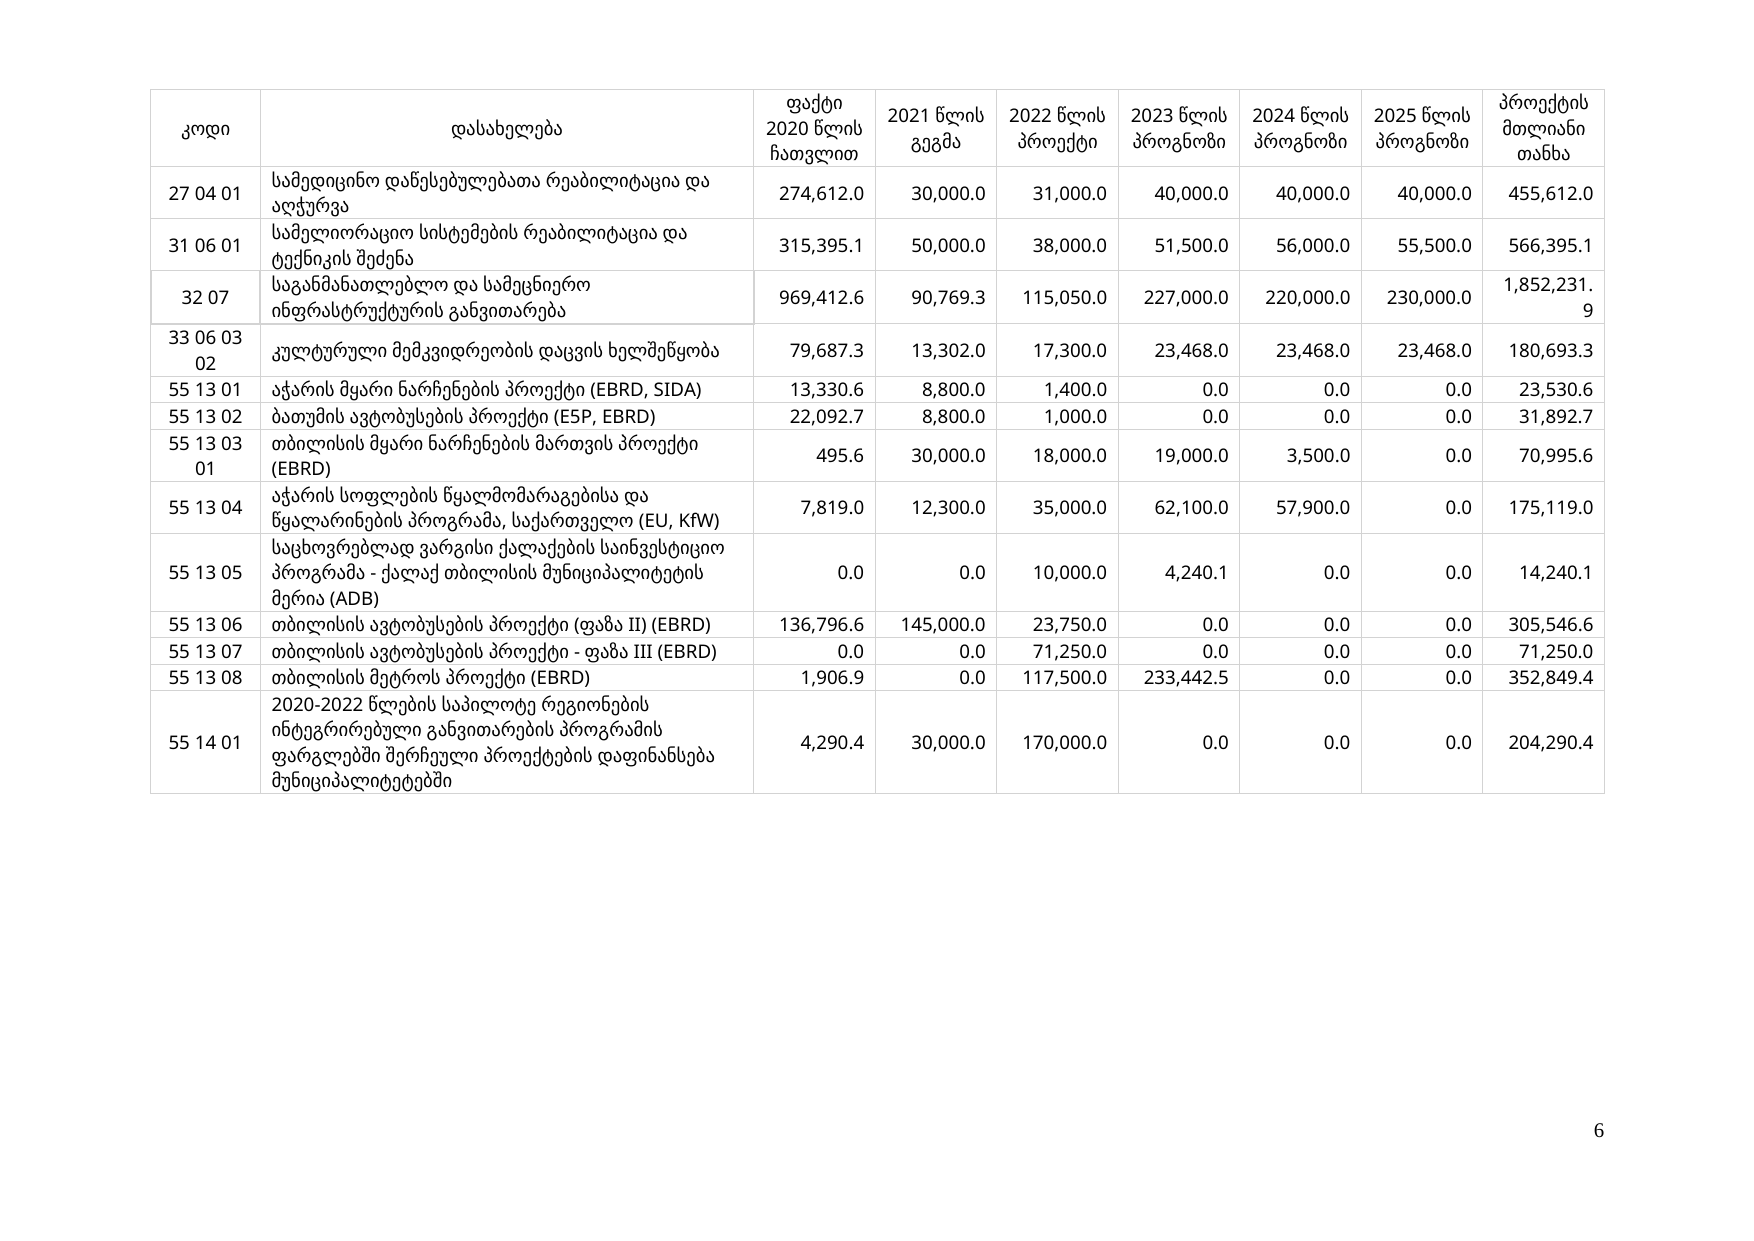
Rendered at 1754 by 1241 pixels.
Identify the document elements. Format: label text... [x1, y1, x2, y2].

table_cell 23,750.0 [997, 612, 1118, 637]
table_cell 1,000.0 [997, 403, 1118, 429]
table_cell 204,290.4 [1483, 691, 1604, 793]
table_cell 3,500.0 [1240, 430, 1361, 481]
table_cell 115,050.0 [997, 271, 1118, 322]
table_cell 55,500.0 [1362, 219, 1482, 270]
table_cell 18,000.0 [997, 430, 1118, 481]
table_cell 233,442.5 [1119, 665, 1239, 690]
table_cell 30,000.0 [876, 691, 996, 793]
table_cell 0.0 [1240, 691, 1361, 793]
table_cell 0.0 [1240, 403, 1361, 429]
table_cell 32 07 [152, 271, 259, 322]
table_cell 35,000.0 [997, 482, 1118, 533]
table_cell 12,300.0 [876, 482, 996, 533]
table_cell 56,000.0 [1240, 219, 1361, 270]
table_cell 0.0 [876, 665, 996, 690]
table_cell 117,500.0 [997, 665, 1118, 690]
table_cell სამელიორაციო სისტემების რეაბილიტაცია და ტექნიკის შეძენა [261, 219, 753, 270]
table_cell 1,906.9 [754, 665, 875, 690]
table_cell 227,000.0 [1119, 271, 1239, 322]
table_cell 55 13 07 [151, 638, 260, 664]
table_cell 0.0 [1362, 403, 1482, 429]
table_cell 566,395.1 [1483, 219, 1604, 270]
table_cell 220,000.0 [1240, 271, 1361, 322]
table_cell თბილისის მყარი ნარჩენების მართვის პროექტი (EBRD) [261, 430, 753, 481]
table_cell 90,769.3 [876, 271, 996, 322]
table_cell 40,000.0 [1240, 167, 1361, 218]
table_cell 33 06 03 02 [151, 325, 260, 376]
table_cell 305,546.6 [1483, 612, 1604, 637]
table_cell 0.0 [1119, 638, 1239, 664]
table_cell 55 13 08 [151, 665, 260, 690]
table_cell 4,290.4 [754, 691, 875, 793]
table_cell 70,995.6 [1483, 430, 1604, 481]
table_cell 0.0 [1362, 534, 1482, 611]
table_cell 0.0 [1119, 612, 1239, 637]
table_cell 13,302.0 [876, 324, 996, 376]
table_cell 31,892.7 [1483, 403, 1604, 429]
table_cell 55 14 01 [151, 691, 260, 793]
table_cell 495.6 [754, 430, 875, 481]
table_cell საგანმანათლებლო და სამეცნიერო ინფრასტრუქტურის განვითარება [261, 271, 753, 322]
table_cell 31,000.0 [997, 167, 1118, 218]
table_cell კულტურული მემკვიდრეობის დაცვის ხელშეწყობა [261, 325, 753, 376]
table_cell 40,000.0 [1362, 167, 1482, 218]
table_cell 31 06 01 [151, 219, 260, 270]
table_cell 180,693.3 [1483, 324, 1604, 376]
table_cell 55 13 01 [151, 377, 260, 402]
table_cell 23,468.0 [1119, 324, 1239, 376]
table_cell 0.0 [1240, 534, 1361, 611]
table_cell 0.0 [1362, 638, 1482, 664]
table_cell 170,000.0 [997, 691, 1118, 793]
table_cell 30,000.0 [876, 430, 996, 481]
table_cell 0.0 [1119, 403, 1239, 429]
table_cell 1,400.0 [997, 377, 1118, 402]
table_cell 55 13 03 01 [151, 430, 260, 481]
table_cell 8,800.0 [876, 377, 996, 402]
table_cell 0.0 [754, 534, 875, 611]
table_cell 19,000.0 [1119, 430, 1239, 481]
table_cell 0.0 [876, 534, 996, 611]
table_cell 79,687.3 [754, 324, 875, 376]
table_cell 13,330.6 [754, 377, 875, 402]
table_cell 50,000.0 [876, 219, 996, 270]
table_cell 30,000.0 [876, 167, 996, 218]
table_cell აჭარის სოფლების წყალმომარაგებისა და წყალარინების პროგრამა, საქართველო (EU, KfW) [261, 482, 753, 533]
table_cell 274,612.0 [754, 167, 875, 218]
table_cell 4,240.1 [1119, 534, 1239, 611]
table_cell 23,530.6 [1483, 377, 1604, 402]
table_cell 969,412.6 [755, 271, 875, 322]
table_cell 230,000.0 [1362, 271, 1482, 322]
table_cell 55 13 02 [151, 403, 260, 429]
table_cell 0.0 [1240, 665, 1361, 690]
table_cell 0.0 [754, 638, 875, 664]
table_cell 17,300.0 [997, 324, 1118, 376]
table_cell თბილისის მეტროს პროექტი (EBRD) [261, 665, 753, 690]
table_cell 145,000.0 [876, 612, 996, 637]
table_header ფაქტი 2020 წლის ჩათვლით [754, 90, 875, 166]
table_cell 22,092.7 [754, 403, 875, 429]
table_header 2022 წლის პროექტი [997, 90, 1118, 166]
table_cell 51,500.0 [1119, 219, 1239, 270]
table_cell 0.0 [1240, 612, 1361, 637]
table_cell ბათუმის ავტობუსების პროექტი (E5P, EBRD) [261, 403, 753, 429]
table_cell 14,240.1 [1483, 534, 1604, 611]
table_cell 62,100.0 [1119, 482, 1239, 533]
table_cell 0.0 [1362, 665, 1482, 690]
table_cell 0.0 [1362, 612, 1482, 637]
table_cell 10,000.0 [997, 534, 1118, 611]
table_cell 2020-2022 წლების საპილოტე რეგიონების ინტეგრირებული განვითარების პროგრამის ფარგლებში შერჩეული პროექტების დაფინანსება მუნიციპალიტეტებში [261, 691, 753, 793]
table_header დასახელება [261, 90, 753, 166]
table_cell 455,612.0 [1483, 167, 1604, 218]
table_header 2023 წლის პროგნოზი [1119, 90, 1239, 166]
table_cell 175,119.0 [1483, 482, 1604, 533]
table_header 2024 წლის პროგნოზი [1240, 90, 1361, 166]
table_header პროექტის მთლიანი თანხა [1483, 90, 1604, 166]
table_cell 0.0 [1119, 377, 1239, 402]
table_cell 38,000.0 [997, 219, 1118, 270]
table_cell 55 13 05 [151, 534, 260, 611]
table_cell 40,000.0 [1119, 167, 1239, 218]
table_cell აჭარის მყარი ნარჩენების პროექტი (EBRD, SIDA) [261, 377, 753, 402]
table_cell 0.0 [1362, 482, 1482, 533]
table_cell თბილისის ავტობუსების პროექტი (ფაზა II) (EBRD) [261, 612, 753, 637]
table_cell 23,468.0 [1240, 324, 1361, 376]
table_cell 8,800.0 [876, 403, 996, 429]
table_cell 0.0 [1240, 638, 1361, 664]
table_cell თბილისის ავტობუსების პროექტი - ფაზა III (EBRD) [261, 638, 753, 664]
table_cell 0.0 [1362, 430, 1482, 481]
table_cell 0.0 [1119, 691, 1239, 793]
table_cell 7,819.0 [754, 482, 875, 533]
table_cell 55 13 04 [151, 482, 260, 533]
table_cell 71,250.0 [997, 638, 1118, 664]
table_cell 352,849.4 [1483, 665, 1604, 690]
table_cell 0.0 [1362, 377, 1482, 402]
table_cell 23,468.0 [1362, 324, 1482, 376]
table_cell 0.0 [1240, 377, 1361, 402]
table_cell 27 04 01 [151, 167, 260, 218]
table_cell საცხოვრებლად ვარგისი ქალაქების საინვესტიციო პროგრამა - ქალაქ თბილისის მუნიციპალიტეტის მერია (ADB) [261, 534, 753, 611]
table_header 2021 წლის გეგმა [876, 90, 996, 166]
table_cell სამედიცინო დაწესებულებათა რეაბილიტაცია და აღჭურვა [261, 167, 753, 218]
table_cell 55 13 06 [151, 612, 260, 637]
table_cell 57,900.0 [1240, 482, 1361, 533]
table_cell 315,395.1 [754, 219, 875, 270]
table_cell 1,852,231.9 [1483, 271, 1604, 322]
table_cell 0.0 [1362, 691, 1482, 793]
table_cell 0.0 [876, 638, 996, 664]
table_header 2025 წლის პროგნოზი [1362, 90, 1482, 166]
table_header კოდი [151, 90, 260, 166]
table_cell 136,796.6 [754, 612, 875, 637]
table_cell 71,250.0 [1483, 638, 1604, 664]
